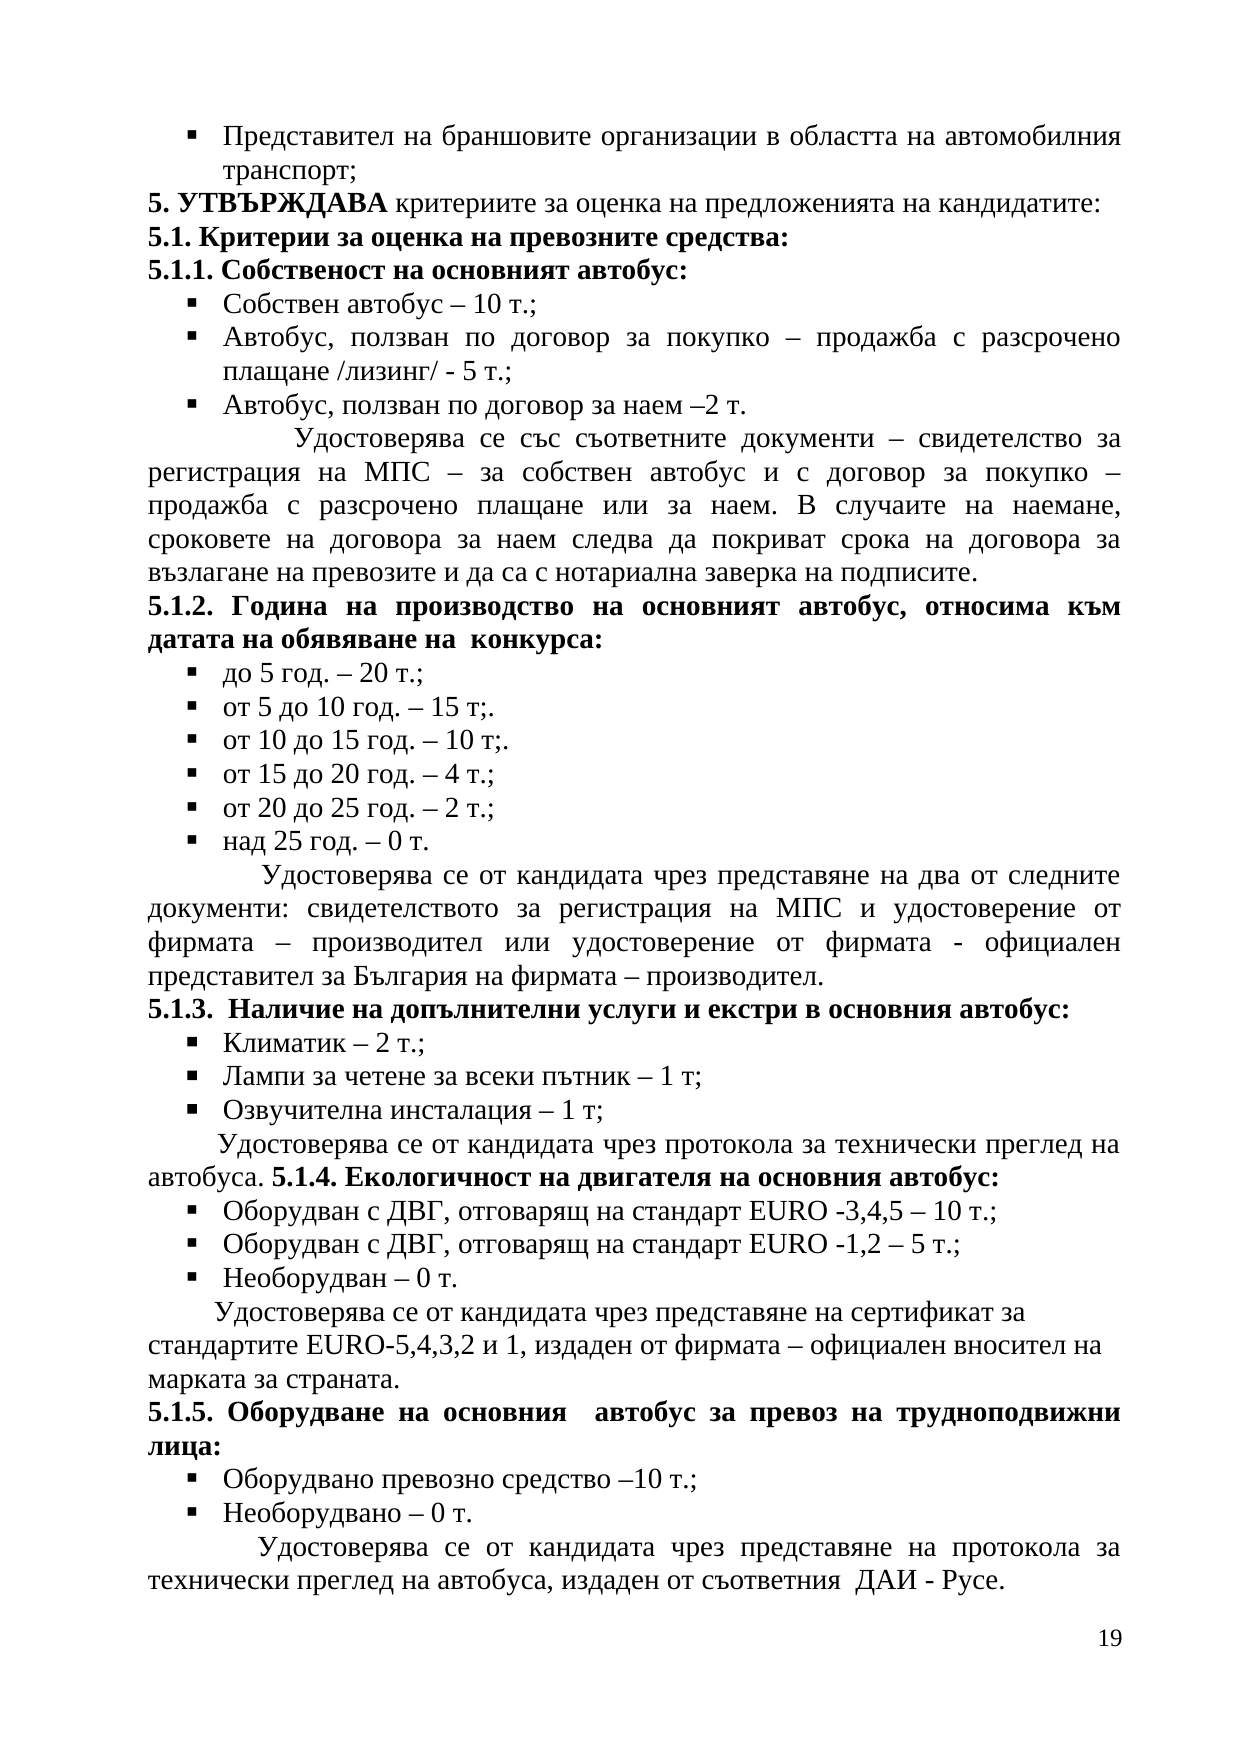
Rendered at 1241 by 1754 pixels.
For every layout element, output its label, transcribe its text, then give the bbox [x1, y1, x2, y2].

list от 5 до 10 год. – 15 т;. [185, 689, 1122, 722]
list от 20 до 25 год. – 2 т.; [185, 790, 1122, 823]
list Необорудван – 0 т. [185, 1260, 1122, 1294]
list от 15 до 20 год. – 4 т.; [185, 756, 1122, 790]
list от 10 до 15 год. – 10 т;. [185, 722, 1122, 756]
list Автобус, ползван по договор за наем –2 т. [185, 387, 1122, 420]
text Удостоверява се със съответните документи – свидетелство за регистрация на МПС – за собствен автобус и с договор за покупко – продажба с разсрочено плащане или за наем. В случаите на наемане, сроковете на договора за наем следва да покриват срока на договора за възлагане на превозите и да са с нотариална заверка на подписите. [148, 420, 1122, 588]
list Представител на браншовите организации в областта на автомобилния транспорт; [185, 118, 1122, 185]
list Оборудван с ДВГ, отговарящ на стандарт EURO -3,4,5 – 10 т.; [185, 1193, 1122, 1226]
text 5.1.1. Собственост на основният автобус: [148, 252, 1122, 286]
text Удостоверява се от кандидата чрез представяне на протокола за технически преглед на автобуса, издаден от съответния ДАИ - Русе. [148, 1529, 1122, 1596]
text 5.1.2. Година на производство на основният автобус, относима към датата на обявяване на конкурса: [148, 588, 1122, 655]
text 5. УТВЪРЖДАВА критериите за оценка на предложенията на кандидатите: [148, 185, 1122, 219]
list Озвучителна инсталация – 1 т; [185, 1092, 1122, 1126]
text 5.1. Критерии за оценка на превозните средства: [148, 219, 1122, 252]
list Оборудван с ДВГ, отговарящ на стандарт EURO -1,2 – 5 т.; [185, 1226, 1122, 1260]
list Лампи за четене за всеки пътник – 1 т; [185, 1058, 1122, 1092]
list Автобус, ползван по договор за покупко – продажба с разсрочено плащане /лизинг/ - 5 т.; [185, 319, 1122, 387]
list Оборудвано превозно средство –10 т.; [185, 1461, 1122, 1495]
text 5.1.5. Оборудване на основния автобус за превоз на трудноподвижни лица: [148, 1394, 1122, 1461]
text Удостоверява се от кандидата чрез представяне на сертификат за стандартите EURO-5,4,3,2 и 1, издаден от фирмата – официален вносител на марката за страната. [148, 1294, 1122, 1394]
text Удостоверява се от кандидата чрез представяне на два от следните документи: свидетелството за регистрация на МПС и удостоверение от фирмата – производител или удостоверение от фирмата - официален представител за България на фирмата – производител. [148, 857, 1122, 991]
text Удостоверява се от кандидата чрез протокола за технически преглед на автобуса. 5.1.4. Екологичност на двигателя на основния автобус: [148, 1126, 1122, 1193]
text 5.1.3. Наличие на допълнителни услуги и екстри в основния автобус: [148, 991, 1122, 1025]
list Климатик – 2 т.; [185, 1025, 1122, 1058]
list до 5 год. – 20 т.; [185, 655, 1122, 689]
list Собствен автобус – 10 т.; [185, 286, 1122, 319]
list над 25 год. – 0 т. [185, 823, 1122, 857]
list Необорудвано – 0 т. [185, 1495, 1122, 1529]
